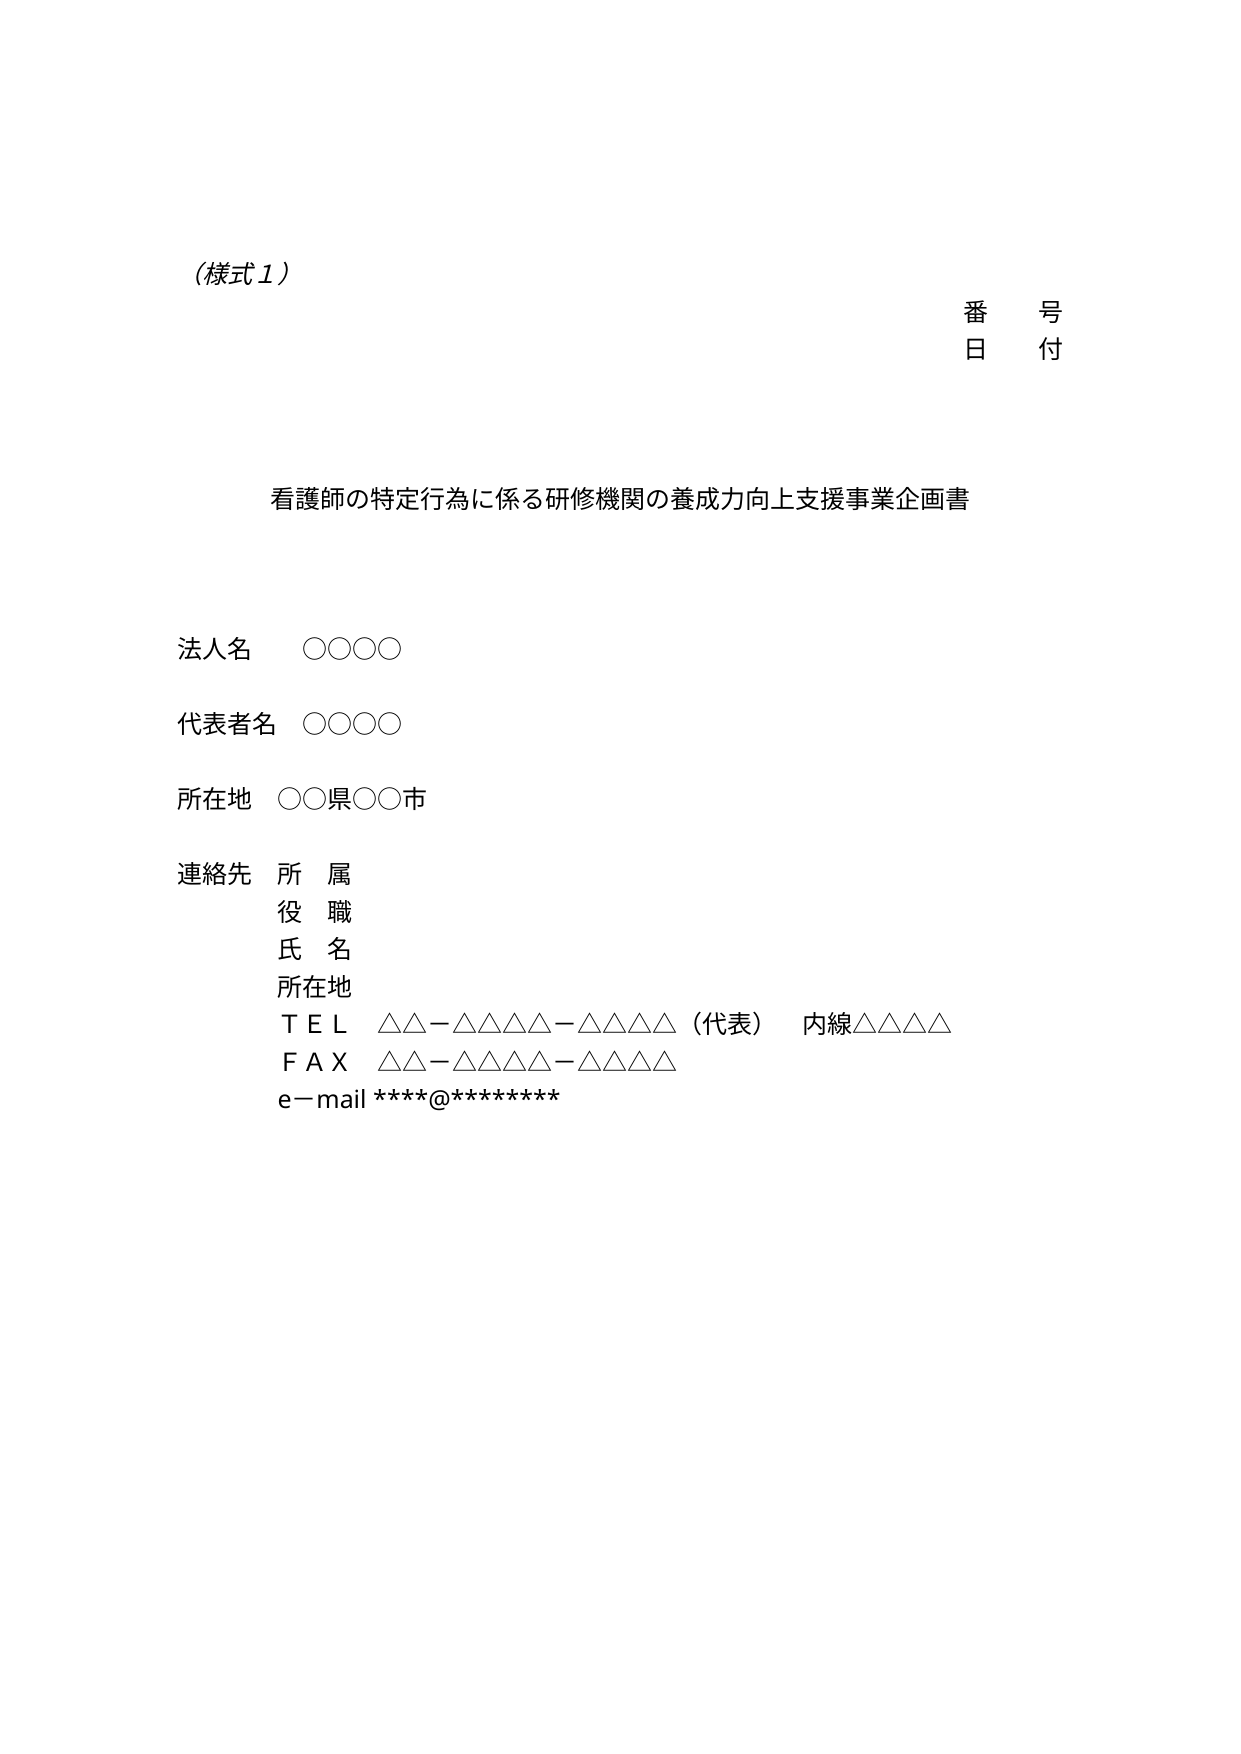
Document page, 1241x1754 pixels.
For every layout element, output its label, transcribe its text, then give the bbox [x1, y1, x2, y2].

text 代表者名 ○○○○ [177, 704, 1063, 742]
text 氏 名 [177, 929, 1063, 967]
text 法人名 ○○○○ [177, 629, 1063, 667]
text 看護師の特定行為に係る研修機関の養成力向上支援事業企画書 [177, 479, 1063, 517]
text 所在地 ○○県○○市 [177, 779, 1063, 817]
text ＦＡＸ △△－△△△△－△△△△ [177, 1042, 1063, 1079]
text （様式１） [177, 254, 1063, 292]
text ＴＥＬ △△－△△△△－△△△△（代表） 内線△△△△ [177, 1004, 1063, 1042]
text 連絡先 所 属 [177, 854, 1063, 892]
text 日 付 [177, 329, 1063, 367]
text 役 職 [177, 892, 1063, 929]
text 番 号 [177, 292, 1063, 329]
text 所在地 [177, 967, 1063, 1004]
text e－mail ****@******** [177, 1079, 1063, 1117]
